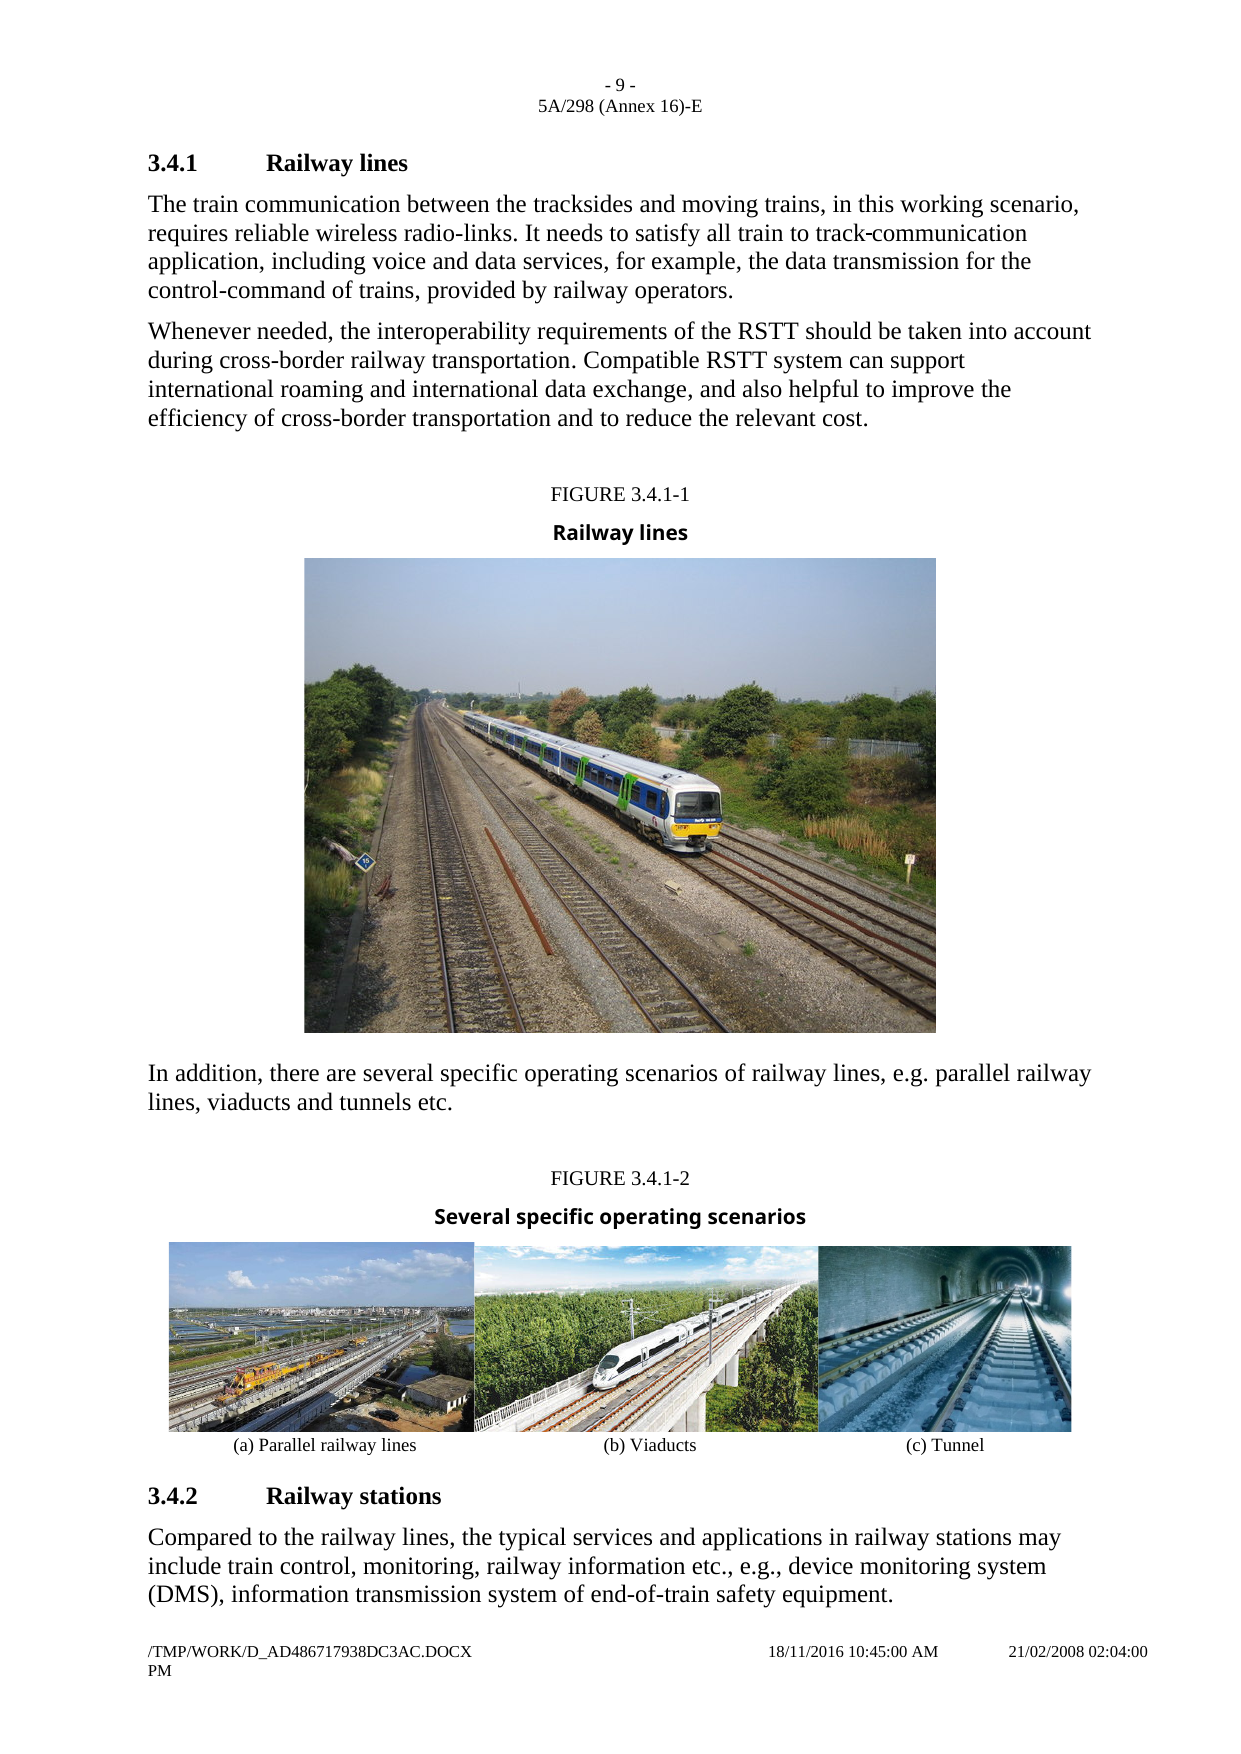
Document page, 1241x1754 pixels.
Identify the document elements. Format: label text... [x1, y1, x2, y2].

text Compared to the railway lines, the typical services and applications in railway stations may include train control, monitoring, railway information etc., e.g., device monitoring system (DMS), information transmission system of end-of-train safety equipment. [148, 1522, 1092, 1608]
text In addition, there are several specific operating scenarios of railway lines, e.g. parallel railway lines, viaducts and tunnels etc. [148, 1058, 1092, 1115]
text Figure 3.4.1-2 [148, 1165, 1092, 1189]
title Several specific operating scenarios [148, 1202, 1092, 1230]
text Whenever needed, the interoperability requirements of the RSTT should be taken into account during cross-border railway transportation. Compatible RSTT system can support international roaming and international data exchange, and also helpful to improve the efficiency of cross-border transportation and to reduce the relevant cost. [148, 316, 1092, 431]
text Figure 3.4.1-1 [148, 481, 1092, 506]
picture [304, 558, 936, 1033]
text The train communication between the tracksides and moving trains, in this working scenario, requires reliable wireless radio-links. It needs to satisfy all train to track communication application, including voice and data services, for example, the data transmission for the control-command of trains, provided by railway operators. [148, 189, 1092, 304]
title Railway lines [148, 518, 1092, 546]
subtitle 3.4.2 Railway stations [148, 1481, 1092, 1509]
subtitle 3.4.1 Railway lines [148, 148, 1092, 176]
text (a) Parallel railway lines (b) Viaducts (c) Tunnel [148, 1434, 1092, 1456]
picture [168, 1242, 1072, 1432]
